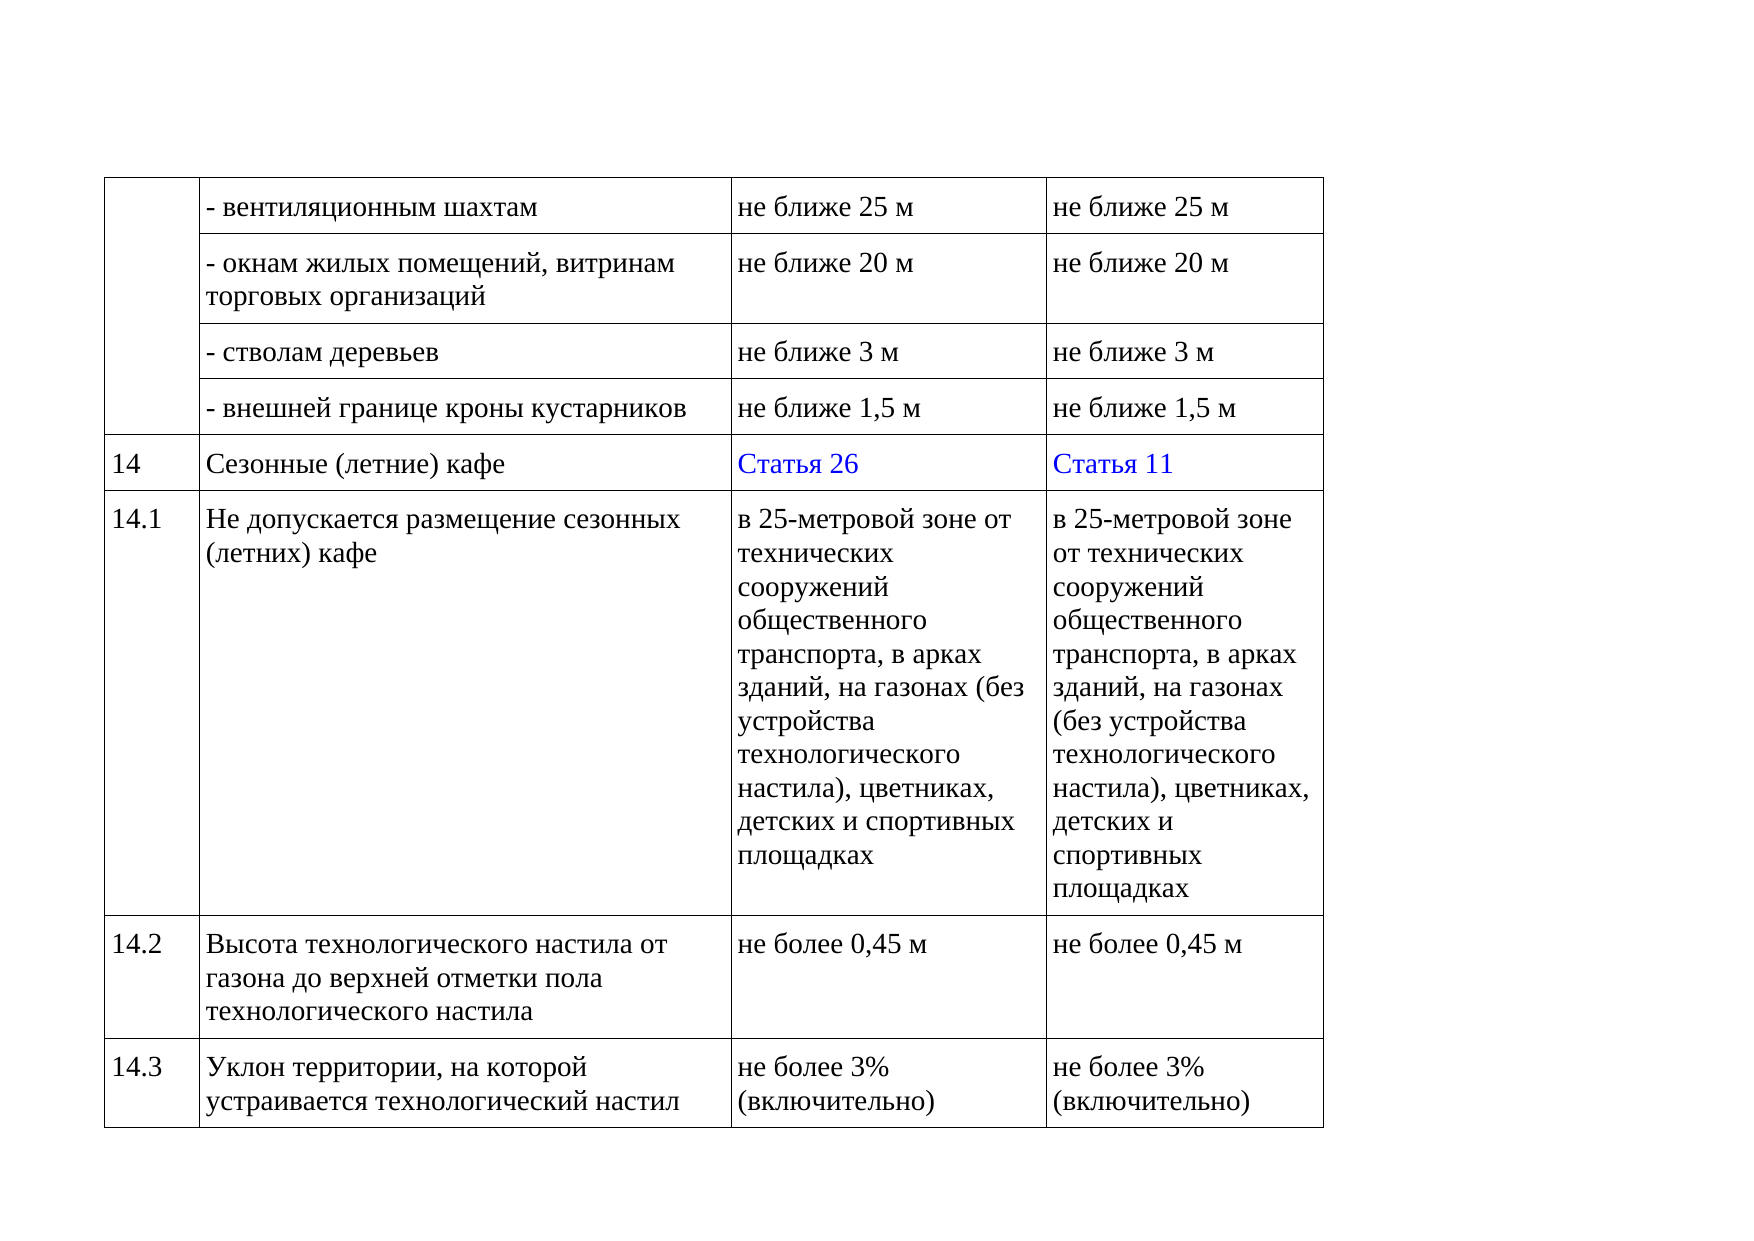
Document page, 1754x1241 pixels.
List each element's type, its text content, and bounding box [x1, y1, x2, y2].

table_cell не более 0,45 м [1047, 916, 1323, 1038]
table_cell не более 3% (включительно) [732, 1039, 1046, 1127]
table_cell не ближе 3 м [1047, 324, 1323, 378]
table_cell в 25-метровой зоне от технических сооружений общественного транспорта, в арках зданий, на газонах (без устройства технологического настила), цветниках, детских и спортивных площадках [732, 491, 1046, 915]
table_cell 14.2 [105, 916, 199, 1038]
table_cell не ближе 25 м [1047, 178, 1323, 233]
table_cell не ближе 20 м [732, 234, 1046, 322]
table_cell - внешней границе кроны кустарников [200, 379, 731, 434]
table_cell не ближе 3 м [732, 324, 1046, 378]
table_cell не ближе 20 м [1047, 234, 1323, 322]
table_cell Сезонные (летние) кафе [200, 435, 731, 490]
table_cell Статья 26 [732, 435, 1046, 490]
table_cell не более 0,45 м [732, 916, 1046, 1038]
table_cell не ближе 25 м [732, 178, 1046, 233]
table_cell - окнам жилых помещений, витринам торговых организаций [200, 234, 731, 322]
table_cell в 25-метровой зоне от технических сооружений общественного транспорта, в арках зданий, на газонах (без устройства технологического настила), цветниках, детских и спортивных площадках [1047, 491, 1323, 915]
table_cell Статья 11 [1047, 435, 1323, 490]
table_cell 14.3 [105, 1039, 199, 1127]
table_cell - стволам деревьев [200, 324, 731, 378]
table_cell не более 3% (включительно) [1047, 1039, 1323, 1127]
table_cell - вентиляционным шахтам [200, 178, 731, 233]
table_cell Не допускается размещение сезонных (летних) кафе [200, 491, 731, 915]
table_cell 14.1 [105, 491, 199, 915]
table_cell не ближе 1,5 м [732, 379, 1046, 434]
table_cell Высота технологического настила от газона до верхней отметки пола технологического настила [200, 916, 731, 1038]
table_cell 14 [105, 435, 199, 490]
table_cell не ближе 1,5 м [1047, 379, 1323, 434]
table_cell Уклон территории, на которой устраивается технологический настил [200, 1039, 731, 1127]
